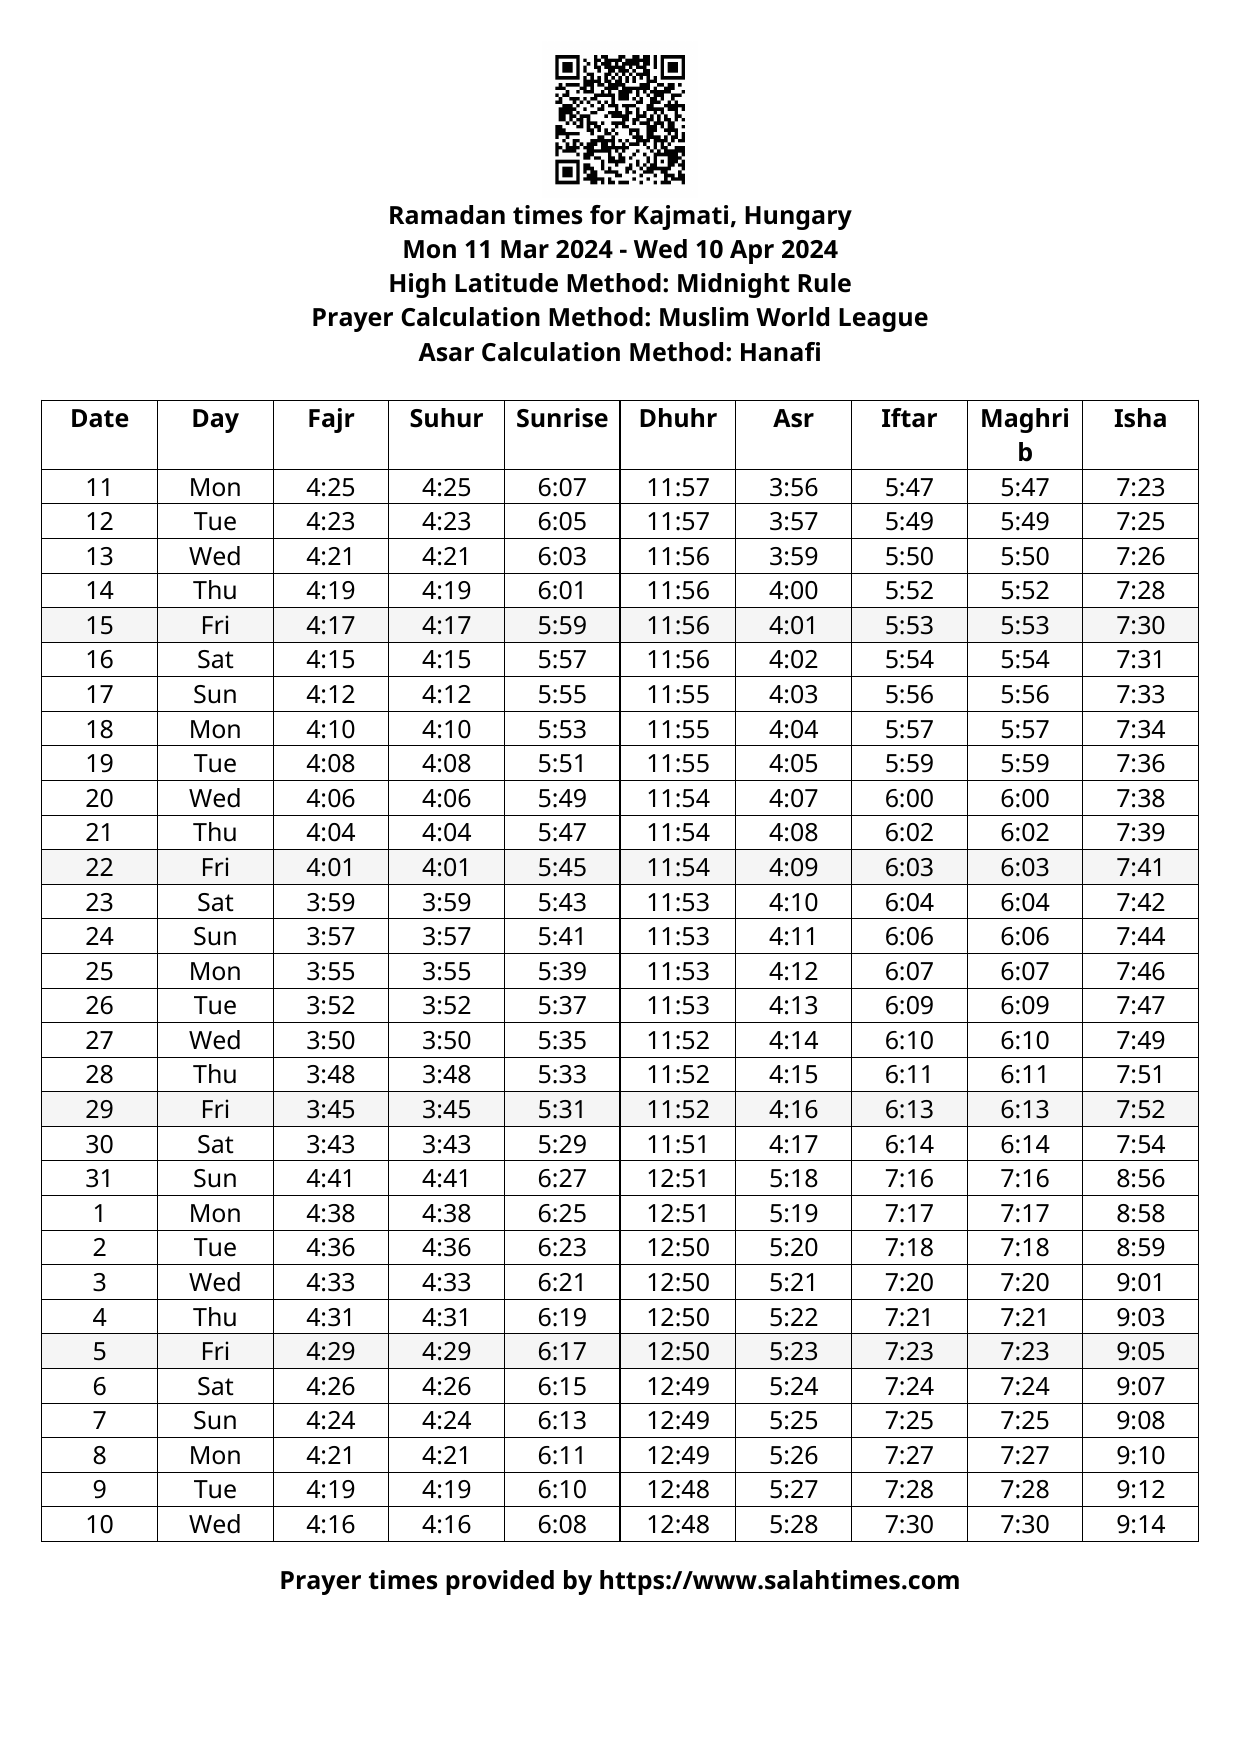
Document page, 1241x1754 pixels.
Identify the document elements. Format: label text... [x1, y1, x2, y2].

table_cell 4:25 [274, 470, 388, 503]
table_cell 4:16 [274, 1507, 388, 1541]
table_cell 5:59 [505, 608, 619, 642]
table_cell 7:24 [852, 1369, 967, 1402]
table_cell 6:10 [505, 1473, 619, 1506]
table_cell Thu [158, 1058, 273, 1091]
table_cell 27 [42, 1023, 157, 1057]
table_cell 3:57 [736, 504, 851, 538]
table_cell Sun [158, 919, 273, 953]
table_cell 3:59 [389, 885, 504, 918]
table_cell 11:53 [621, 989, 735, 1022]
table_cell 7:28 [968, 1473, 1082, 1506]
table_cell 17 [42, 677, 157, 711]
table_cell 7:30 [968, 1507, 1082, 1541]
table_cell 6:13 [852, 1092, 967, 1126]
table_header Date [42, 401, 157, 469]
table_cell Tue [158, 1473, 273, 1506]
table_cell 12:50 [621, 1231, 735, 1264]
table_cell 8 [42, 1438, 157, 1472]
table_cell 24 [42, 919, 157, 953]
table_cell 6:10 [852, 1023, 967, 1057]
table_cell 6:14 [852, 1127, 967, 1160]
table_cell 3:43 [389, 1127, 504, 1160]
table_cell 3:48 [274, 1058, 388, 1091]
table_cell 21 [42, 816, 157, 849]
table_cell 11:52 [621, 1092, 735, 1126]
table_cell 4:07 [736, 781, 851, 814]
table_cell 3:59 [274, 885, 388, 918]
table_cell 4:29 [274, 1334, 388, 1368]
table_cell 30 [42, 1127, 157, 1160]
table_cell 6:03 [968, 850, 1082, 884]
table_cell 8:58 [1083, 1196, 1198, 1229]
table_cell 26 [42, 989, 157, 1022]
table_cell Wed [158, 1023, 273, 1057]
table_cell 5:20 [736, 1231, 851, 1264]
table_cell 7:30 [852, 1507, 967, 1541]
table_cell 5:59 [968, 746, 1082, 780]
table_cell 13 [42, 539, 157, 572]
table_cell 4:12 [736, 954, 851, 987]
table_cell 5:45 [505, 850, 619, 884]
table_cell 18 [42, 712, 157, 745]
table_cell 3:57 [389, 919, 504, 953]
table_cell 3 [42, 1265, 157, 1299]
table_cell 6:19 [505, 1300, 619, 1333]
table_cell 5:57 [505, 643, 619, 676]
table_cell 4:05 [736, 746, 851, 780]
table_cell Tue [158, 746, 273, 780]
table_cell 4:38 [389, 1196, 504, 1229]
table_cell 12:51 [621, 1161, 735, 1195]
table_cell 4:26 [389, 1369, 504, 1402]
table_cell 7:25 [1083, 504, 1198, 538]
table_cell 7:27 [968, 1438, 1082, 1472]
table_cell 31 [42, 1161, 157, 1195]
table_cell Mon [158, 712, 273, 745]
table_cell 4:12 [274, 677, 388, 711]
table_cell 4:08 [274, 746, 388, 780]
table_cell 5:49 [852, 504, 967, 538]
table_cell 5 [42, 1334, 157, 1368]
table_cell Wed [158, 539, 273, 572]
table_cell Tue [158, 989, 273, 1022]
table_cell 4:06 [274, 781, 388, 814]
table_header Suhur [389, 401, 504, 469]
table_cell 5:19 [736, 1196, 851, 1229]
table_cell 7:54 [1083, 1127, 1198, 1160]
table_cell 4:08 [736, 816, 851, 849]
table_cell 3:43 [274, 1127, 388, 1160]
table_header Dhuhr [621, 401, 735, 469]
table_cell 4:24 [274, 1404, 388, 1437]
table_cell 4:04 [274, 816, 388, 849]
table_cell 20 [42, 781, 157, 814]
table_cell 11:54 [621, 816, 735, 849]
table_cell 5:35 [505, 1023, 619, 1057]
table_cell 7:21 [968, 1300, 1082, 1333]
table_cell 7:52 [1083, 1092, 1198, 1126]
table_cell 7:24 [968, 1369, 1082, 1402]
table_cell 6:07 [852, 954, 967, 987]
table_cell 5:31 [505, 1092, 619, 1126]
table_cell 8:56 [1083, 1161, 1198, 1195]
table_cell 6 [42, 1369, 157, 1402]
table_cell 6:14 [968, 1127, 1082, 1160]
table_cell 12:49 [621, 1438, 735, 1472]
table_cell 11:54 [621, 781, 735, 814]
table_cell 3:56 [736, 470, 851, 503]
table_cell 4:03 [736, 677, 851, 711]
table_cell 16 [42, 643, 157, 676]
text Ramadan times for Kajmati, Hungary [42, 198, 1198, 232]
table_cell Wed [158, 781, 273, 814]
table_cell 4:36 [274, 1231, 388, 1264]
table_cell 5:57 [852, 712, 967, 745]
table_cell 6:07 [505, 470, 619, 503]
table_cell 4:13 [736, 989, 851, 1022]
table_cell 9:01 [1083, 1265, 1198, 1299]
table_cell 3:57 [274, 919, 388, 953]
table_cell 7:25 [852, 1404, 967, 1437]
table_cell 9:14 [1083, 1507, 1198, 1541]
table_cell 4:04 [389, 816, 504, 849]
table_cell 7:47 [1083, 989, 1198, 1022]
table_cell 9:07 [1083, 1369, 1198, 1402]
table_cell Tue [158, 1231, 273, 1264]
table_cell 4 [42, 1300, 157, 1333]
text Prayer Calculation Method: Muslim World League [42, 300, 1198, 334]
table_cell 1 [42, 1196, 157, 1229]
table_cell 11:55 [621, 746, 735, 780]
table_cell 12:50 [621, 1334, 735, 1368]
table_cell 5:52 [968, 574, 1082, 607]
table_cell 5:50 [968, 539, 1082, 572]
table_cell Tue [158, 504, 273, 538]
text Asar Calculation Method: Hanafi [42, 334, 1198, 368]
table_cell 5:39 [505, 954, 619, 987]
table_cell 3:50 [389, 1023, 504, 1057]
table_cell 7:46 [1083, 954, 1198, 987]
table_cell 7:17 [968, 1196, 1082, 1229]
table_cell Sun [158, 1404, 273, 1437]
table_cell 4:19 [274, 1473, 388, 1506]
table_header Day [158, 401, 273, 469]
table_cell 4:15 [389, 643, 504, 676]
table_cell 6:11 [852, 1058, 967, 1091]
table_cell 10 [42, 1507, 157, 1541]
table_cell 6:04 [968, 885, 1082, 918]
table_cell Wed [158, 1265, 273, 1299]
table_cell 7:18 [852, 1231, 967, 1264]
table_cell 11:53 [621, 954, 735, 987]
table_cell 4:41 [389, 1161, 504, 1195]
table_cell 5:56 [852, 677, 967, 711]
table_cell 6:21 [505, 1265, 619, 1299]
table_cell 11:56 [621, 643, 735, 676]
table_cell Mon [158, 1196, 273, 1229]
table_cell 7:44 [1083, 919, 1198, 953]
table_cell 5:24 [736, 1369, 851, 1402]
table_cell 7:30 [1083, 608, 1198, 642]
table_cell 28 [42, 1058, 157, 1091]
table_cell 6:27 [505, 1161, 619, 1195]
table_cell 4:06 [389, 781, 504, 814]
table_cell 4:23 [274, 504, 388, 538]
table_cell 4:33 [389, 1265, 504, 1299]
table_cell 4:10 [389, 712, 504, 745]
table_cell 4:10 [736, 885, 851, 918]
table_cell 7:27 [852, 1438, 967, 1472]
table_cell 12 [42, 504, 157, 538]
table_cell 4:01 [736, 608, 851, 642]
table_cell 6:00 [852, 781, 967, 814]
table_cell 22 [42, 850, 157, 884]
table_header Fajr [274, 401, 388, 469]
table_cell 11:53 [621, 919, 735, 953]
table_cell 12:50 [621, 1300, 735, 1333]
table_cell 4:36 [389, 1231, 504, 1264]
table_cell 4:31 [389, 1300, 504, 1333]
table_cell 5:51 [505, 746, 619, 780]
table_cell 4:01 [389, 850, 504, 884]
table_cell 8:59 [1083, 1231, 1198, 1264]
table_cell 4:16 [389, 1507, 504, 1541]
table_cell 7:21 [852, 1300, 967, 1333]
table_cell 6:11 [505, 1438, 619, 1472]
table_cell Thu [158, 816, 273, 849]
table_cell 9 [42, 1473, 157, 1506]
table_cell 7:16 [852, 1161, 967, 1195]
table_cell 4:19 [389, 1473, 504, 1506]
table_cell 5:59 [852, 746, 967, 780]
table_cell 7:51 [1083, 1058, 1198, 1091]
picture [542, 41, 699, 198]
text Prayer times provided by https://www.salahtimes.com [42, 1563, 1198, 1597]
table_cell 6:23 [505, 1231, 619, 1264]
table_cell 6:15 [505, 1369, 619, 1402]
table_cell 5:41 [505, 919, 619, 953]
table_cell 6:04 [852, 885, 967, 918]
table_cell 7 [42, 1404, 157, 1437]
table_cell Fri [158, 850, 273, 884]
table_cell 7:18 [968, 1231, 1082, 1264]
table_cell 7:23 [852, 1334, 967, 1368]
table_cell 4:38 [274, 1196, 388, 1229]
table_cell Sun [158, 677, 273, 711]
table_cell 6:10 [968, 1023, 1082, 1057]
table_cell 5:23 [736, 1334, 851, 1368]
table_cell 5:27 [736, 1473, 851, 1506]
table_cell 5:25 [736, 1404, 851, 1437]
table_cell 5:53 [968, 608, 1082, 642]
table_cell Sat [158, 885, 273, 918]
table_cell 5:47 [505, 816, 619, 849]
table_cell 9:10 [1083, 1438, 1198, 1472]
table_cell 7:16 [968, 1161, 1082, 1195]
table_cell 12:49 [621, 1369, 735, 1402]
table_cell 11:52 [621, 1023, 735, 1057]
table_header Asr [736, 401, 851, 469]
table_cell 4:21 [274, 539, 388, 572]
table_cell 4:02 [736, 643, 851, 676]
table_cell 6:25 [505, 1196, 619, 1229]
table_cell 9:12 [1083, 1473, 1198, 1506]
table_cell 7:28 [1083, 574, 1198, 607]
table_cell 5:53 [505, 712, 619, 745]
table_cell 6:06 [968, 919, 1082, 953]
table_cell 14 [42, 574, 157, 607]
table_cell 11:56 [621, 539, 735, 572]
table_cell 4:08 [389, 746, 504, 780]
table_cell 7:39 [1083, 816, 1198, 849]
table_cell 4:01 [274, 850, 388, 884]
table_cell 6:17 [505, 1334, 619, 1368]
table_cell 12:48 [621, 1507, 735, 1541]
table_cell 5:37 [505, 989, 619, 1022]
table_cell 3:55 [274, 954, 388, 987]
table_cell 7:17 [852, 1196, 967, 1229]
table_cell Thu [158, 1300, 273, 1333]
table_cell 2 [42, 1231, 157, 1264]
table_cell Mon [158, 1438, 273, 1472]
table_cell 7:49 [1083, 1023, 1198, 1057]
table_cell 7:33 [1083, 677, 1198, 711]
table_cell 12:49 [621, 1404, 735, 1437]
table_cell 6:03 [505, 539, 619, 572]
table_cell 5:54 [968, 643, 1082, 676]
table_cell 4:19 [389, 574, 504, 607]
table_cell 7:25 [968, 1404, 1082, 1437]
table_cell 5:28 [736, 1507, 851, 1541]
table_cell 4:09 [736, 850, 851, 884]
table_cell 29 [42, 1092, 157, 1126]
table_cell 11 [42, 470, 157, 503]
table_cell 7:20 [968, 1265, 1082, 1299]
table_cell 6:02 [968, 816, 1082, 849]
table_cell 5:22 [736, 1300, 851, 1333]
table_cell 3:55 [389, 954, 504, 987]
table_cell 4:26 [274, 1369, 388, 1402]
table_cell 5:33 [505, 1058, 619, 1091]
table_cell 25 [42, 954, 157, 987]
table_cell 5:26 [736, 1438, 851, 1472]
table_cell 6:13 [505, 1404, 619, 1437]
table_cell 6:09 [852, 989, 967, 1022]
table_cell 4:17 [736, 1127, 851, 1160]
table_cell 7:34 [1083, 712, 1198, 745]
table_cell 4:17 [389, 608, 504, 642]
table_cell 5:47 [968, 470, 1082, 503]
table_cell Sat [158, 1369, 273, 1402]
table_cell 11:56 [621, 608, 735, 642]
table_cell 3:59 [736, 539, 851, 572]
text High Latitude Method: Midnight Rule [42, 266, 1198, 300]
table_cell 19 [42, 746, 157, 780]
table_cell 6:07 [968, 954, 1082, 987]
table_cell 3:45 [274, 1092, 388, 1126]
table_header Maghrib [968, 401, 1082, 469]
table_cell 5:54 [852, 643, 967, 676]
table_cell 5:56 [968, 677, 1082, 711]
table_cell 5:29 [505, 1127, 619, 1160]
table_cell 4:21 [274, 1438, 388, 1472]
table_header Sunrise [505, 401, 619, 469]
table_cell 3:48 [389, 1058, 504, 1091]
table_cell 11:52 [621, 1058, 735, 1091]
table_cell 3:45 [389, 1092, 504, 1126]
table_cell 5:57 [968, 712, 1082, 745]
table_cell 7:31 [1083, 643, 1198, 676]
table_cell 6:01 [505, 574, 619, 607]
table_cell 6:03 [852, 850, 967, 884]
table_cell Sun [158, 1161, 273, 1195]
table_cell 5:55 [505, 677, 619, 711]
table_cell 5:50 [852, 539, 967, 572]
table_cell 23 [42, 885, 157, 918]
table_cell Fri [158, 1092, 273, 1126]
table_cell 4:15 [736, 1058, 851, 1091]
table_cell 6:06 [852, 919, 967, 953]
table_cell 12:51 [621, 1196, 735, 1229]
table_cell 9:08 [1083, 1404, 1198, 1437]
table_cell 5:43 [505, 885, 619, 918]
table_cell 11:55 [621, 677, 735, 711]
table_cell 5:47 [852, 470, 967, 503]
table_cell 11:56 [621, 574, 735, 607]
table_cell 12:50 [621, 1265, 735, 1299]
table_cell 4:21 [389, 539, 504, 572]
table_cell 7:38 [1083, 781, 1198, 814]
table_cell 5:21 [736, 1265, 851, 1299]
table_cell 11:53 [621, 885, 735, 918]
table_cell 4:10 [274, 712, 388, 745]
table_cell 4:04 [736, 712, 851, 745]
table_cell 7:41 [1083, 850, 1198, 884]
table_cell 5:49 [968, 504, 1082, 538]
table_cell 7:23 [1083, 470, 1198, 503]
table_cell 4:24 [389, 1404, 504, 1437]
table_cell 11:57 [621, 504, 735, 538]
table_cell 4:16 [736, 1092, 851, 1126]
table_cell 11:54 [621, 850, 735, 884]
table_cell Fri [158, 608, 273, 642]
table_cell Sat [158, 1127, 273, 1160]
table_cell 6:11 [968, 1058, 1082, 1091]
table_cell 7:23 [968, 1334, 1082, 1368]
table_cell 4:19 [274, 574, 388, 607]
table_cell 3:50 [274, 1023, 388, 1057]
table_cell 7:28 [852, 1473, 967, 1506]
table_cell 3:52 [389, 989, 504, 1022]
table_cell 4:15 [274, 643, 388, 676]
table_header Iftar [852, 401, 967, 469]
table_cell 6:00 [968, 781, 1082, 814]
table_cell 11:57 [621, 470, 735, 503]
table_cell 7:36 [1083, 746, 1198, 780]
table_cell 11:55 [621, 712, 735, 745]
table_cell 6:13 [968, 1092, 1082, 1126]
table_cell 4:31 [274, 1300, 388, 1333]
table_cell Thu [158, 574, 273, 607]
table_cell 11:51 [621, 1127, 735, 1160]
table_cell 6:09 [968, 989, 1082, 1022]
table_cell 4:21 [389, 1438, 504, 1472]
table_cell 6:08 [505, 1507, 619, 1541]
table_cell 6:02 [852, 816, 967, 849]
table_cell 4:23 [389, 504, 504, 538]
table_cell 4:33 [274, 1265, 388, 1299]
table_cell 12:48 [621, 1473, 735, 1506]
table_cell 5:49 [505, 781, 619, 814]
table_cell 4:11 [736, 919, 851, 953]
table_cell 4:17 [274, 608, 388, 642]
table_cell 5:53 [852, 608, 967, 642]
table_cell 4:14 [736, 1023, 851, 1057]
table_cell 5:18 [736, 1161, 851, 1195]
table_cell 4:41 [274, 1161, 388, 1195]
table_cell 7:26 [1083, 539, 1198, 572]
table_cell 4:12 [389, 677, 504, 711]
table_cell 4:00 [736, 574, 851, 607]
table_cell 6:05 [505, 504, 619, 538]
table_cell Fri [158, 1334, 273, 1368]
table_cell Mon [158, 470, 273, 503]
table_cell 9:05 [1083, 1334, 1198, 1368]
table_cell 9:03 [1083, 1300, 1198, 1333]
table_cell Sat [158, 643, 273, 676]
table_cell 4:29 [389, 1334, 504, 1368]
table_cell 3:52 [274, 989, 388, 1022]
table_header Isha [1083, 401, 1198, 469]
table_cell 15 [42, 608, 157, 642]
text Mon 11 Mar 2024 - Wed 10 Apr 2024 [42, 232, 1198, 266]
table_cell 7:20 [852, 1265, 967, 1299]
table_cell 7:42 [1083, 885, 1198, 918]
table_cell Mon [158, 954, 273, 987]
table_cell 5:52 [852, 574, 967, 607]
table_cell Wed [158, 1507, 273, 1541]
table_cell 4:25 [389, 470, 504, 503]
